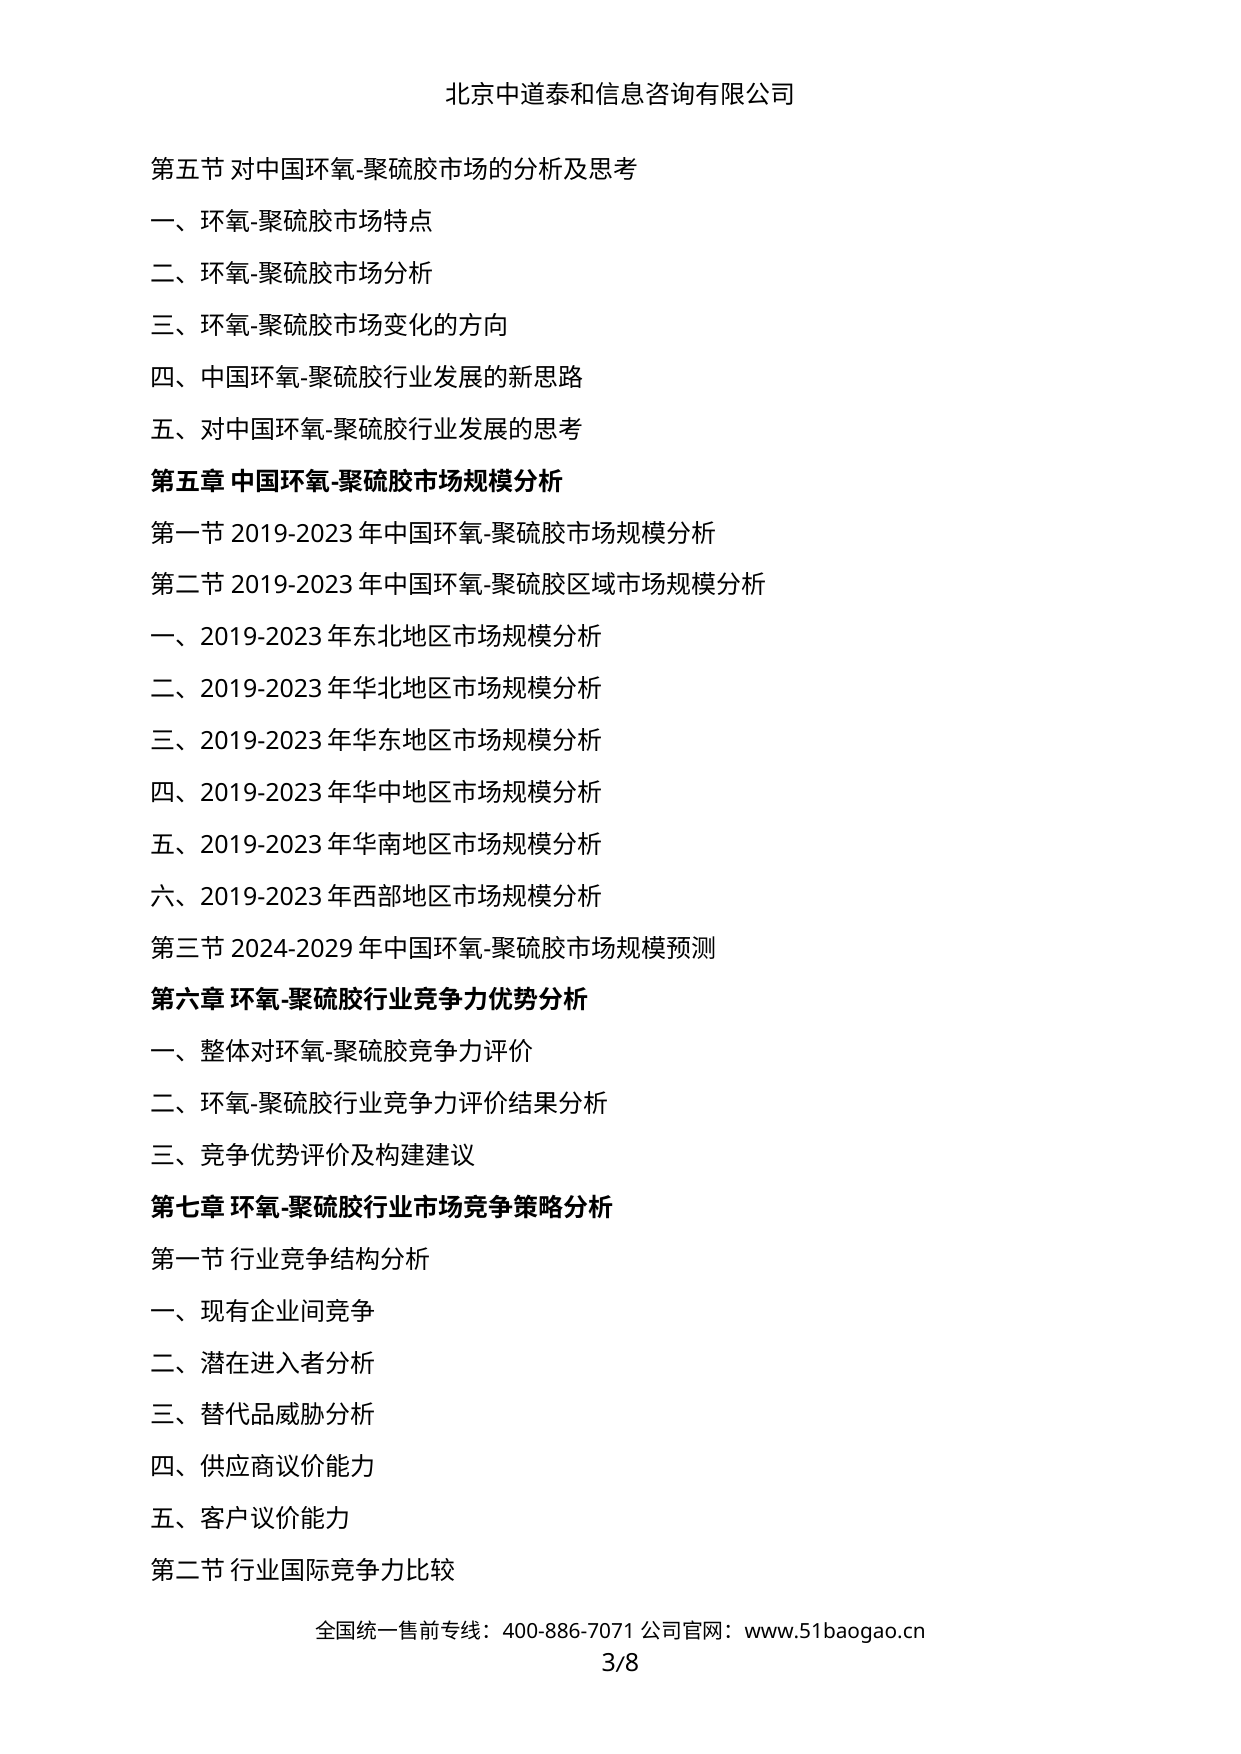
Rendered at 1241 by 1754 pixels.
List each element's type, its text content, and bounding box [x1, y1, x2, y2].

text 四、2019-2023年华中地区市场规模分析 [150, 772, 1090, 809]
text 五、对中国环氧-聚硫胶行业发展的思考 [150, 409, 1090, 446]
text 第三节 2024-2029年中国环氧-聚硫胶市场规模预测 [150, 928, 1090, 964]
text 六、2019-2023年西部地区市场规模分析 [150, 876, 1090, 912]
text 三、替代品威胁分析 [150, 1395, 1090, 1431]
text 二、环氧-聚硫胶行业竞争力评价结果分析 [150, 1084, 1090, 1120]
text 二、环氧-聚硫胶市场分析 [150, 254, 1090, 290]
text 四、供应商议价能力 [150, 1447, 1090, 1483]
text 五、客户议价能力 [150, 1499, 1090, 1535]
text 四、中国环氧-聚硫胶行业发展的新思路 [150, 357, 1090, 394]
text 一、环氧-聚硫胶市场特点 [150, 202, 1090, 238]
text 第五章 中国环氧-聚硫胶市场规模分析 [150, 461, 1090, 497]
text 三、竞争优势评价及构建建议 [150, 1136, 1090, 1172]
text 三、环氧-聚硫胶市场变化的方向 [150, 306, 1090, 342]
text 一、整体对环氧-聚硫胶竞争力评价 [150, 1032, 1090, 1068]
text 一、2019-2023年东北地区市场规模分析 [150, 617, 1090, 653]
text 第二节 2019-2023年中国环氧-聚硫胶区域市场规模分析 [150, 565, 1090, 601]
text 第七章 环氧-聚硫胶行业市场竞争策略分析 [150, 1187, 1090, 1224]
text 二、2019-2023年华北地区市场规模分析 [150, 669, 1090, 705]
text 第六章 环氧-聚硫胶行业竞争力优势分析 [150, 980, 1090, 1016]
text 第一节 行业竞争结构分析 [150, 1239, 1090, 1276]
text 二、潜在进入者分析 [150, 1343, 1090, 1379]
text 五、2019-2023年华南地区市场规模分析 [150, 824, 1090, 861]
text 一、现有企业间竞争 [150, 1291, 1090, 1327]
text 第一节 2019-2023年中国环氧-聚硫胶市场规模分析 [150, 513, 1090, 549]
text 三、2019-2023年华东地区市场规模分析 [150, 721, 1090, 757]
text 第五节 对中国环氧-聚硫胶市场的分析及思考 [150, 150, 1090, 186]
text 第二节 行业国际竞争力比较 [150, 1551, 1090, 1587]
